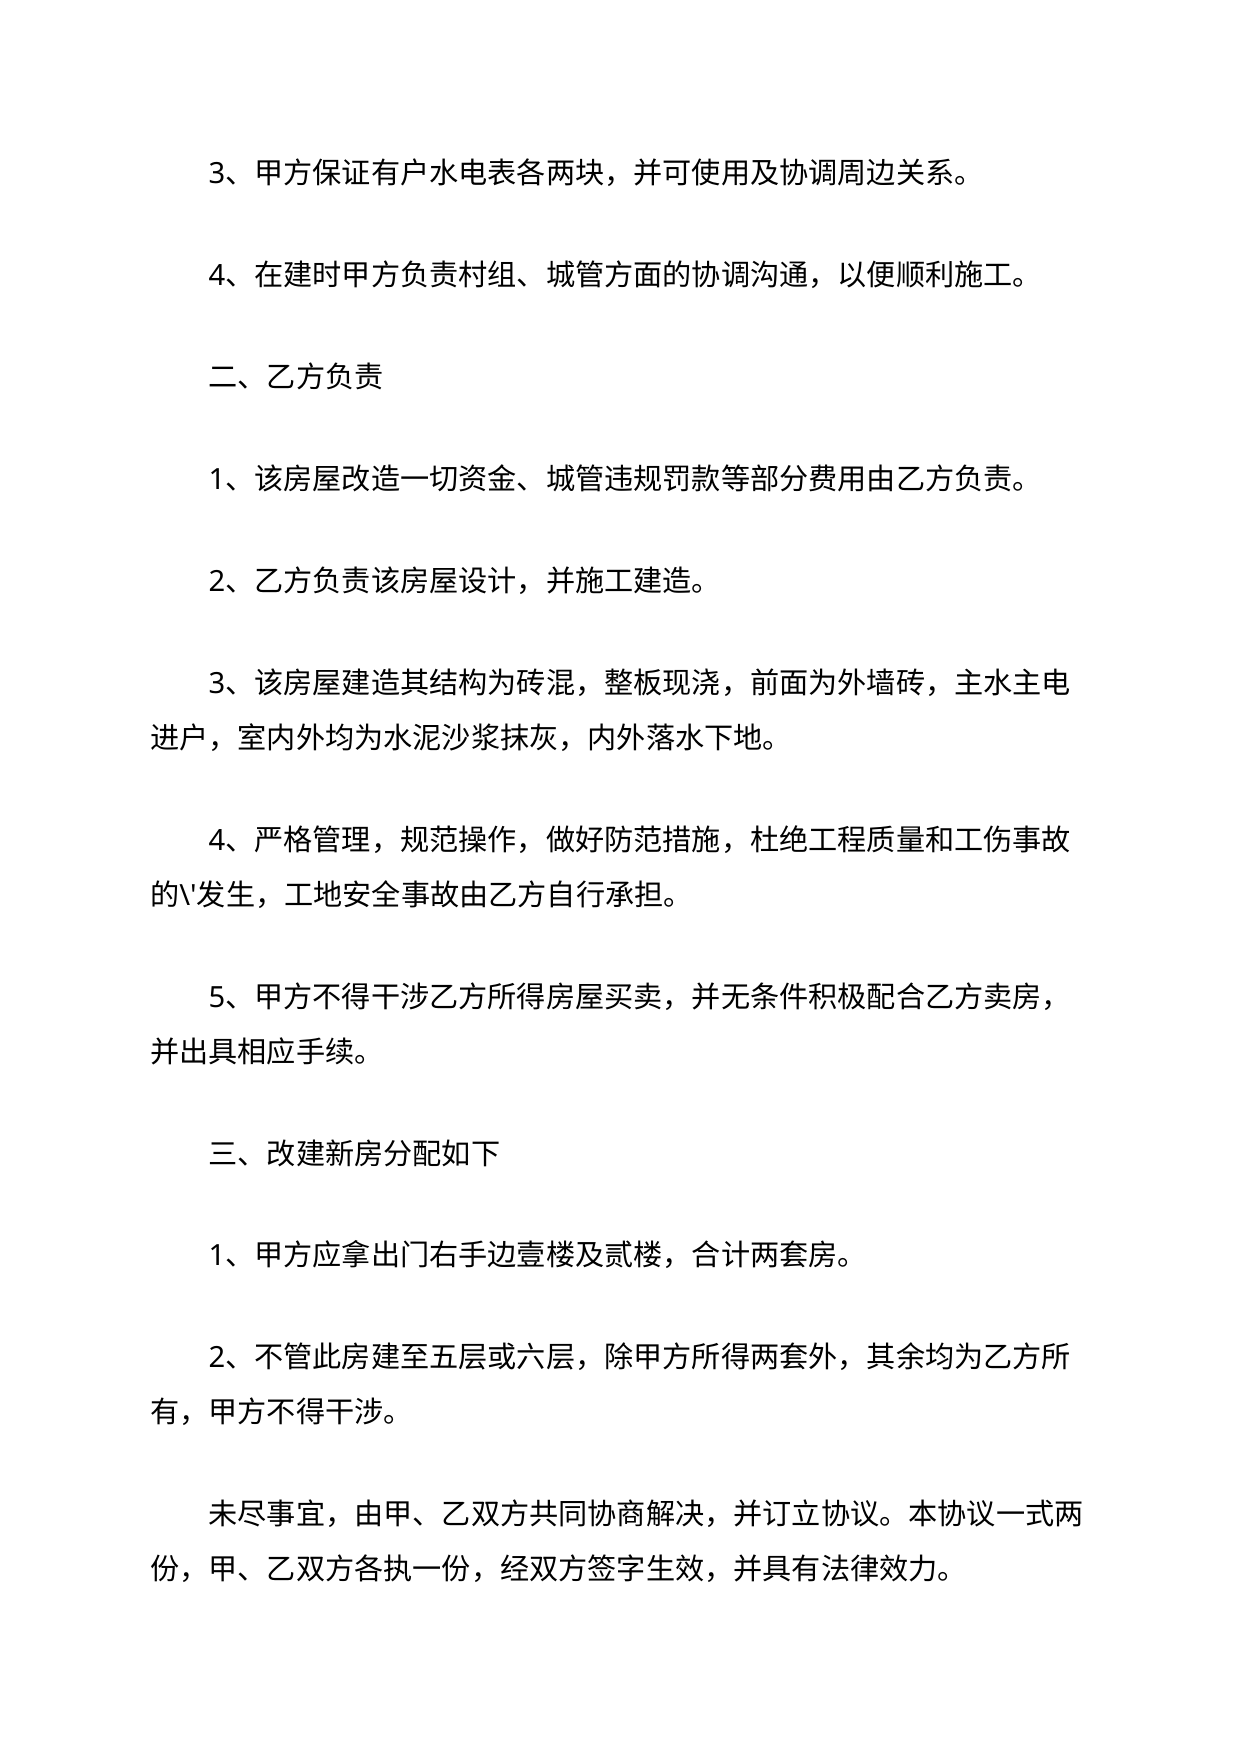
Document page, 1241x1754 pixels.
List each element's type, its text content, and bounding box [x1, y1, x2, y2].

text 5、甲方不得干涉乙方所得房屋买卖，并无条件积极配合乙方卖房，并出具相应手续。 [150, 973, 1090, 1071]
text 三、改建新房分配如下 [150, 1130, 1090, 1172]
text 4、在建时甲方负责村组、城管方面的协调沟通，以便顺利施工。 [150, 252, 1090, 294]
text 2、乙方负责该房屋设计，并施工建造。 [150, 558, 1090, 600]
text 3、该房屋建造其结构为砖混，整板现浇，前面为外墙砖，主水主电进户，室内外均为水泥沙浆抹灰，内外落水下地。 [150, 660, 1090, 757]
text 1、该房屋改造一切资金、城管违规罚款等部分费用由乙方负责。 [150, 456, 1090, 498]
text 2、不管此房建至五层或六层，除甲方所得两套外，其余均为乙方所有，甲方不得干涉。 [150, 1334, 1090, 1431]
text 4、严格管理，规范操作，做好防范措施，杜绝工程质量和工伤事故的\'发生，工地安全事故由乙方自行承担。 [150, 816, 1090, 914]
text 1、甲方应拿出门右手边壹楼及贰楼，合计两套房。 [150, 1232, 1090, 1274]
text 3、甲方保证有户水电表各两块，并可使用及协调周边关系。 [150, 150, 1090, 192]
text 二、乙方负责 [150, 354, 1090, 396]
text 未尽事宜，由甲、乙双方共同协商解决，并订立协议。本协议一式两份，甲、乙双方各执一份，经双方签字生效，并具有法律效力。 [150, 1491, 1090, 1588]
